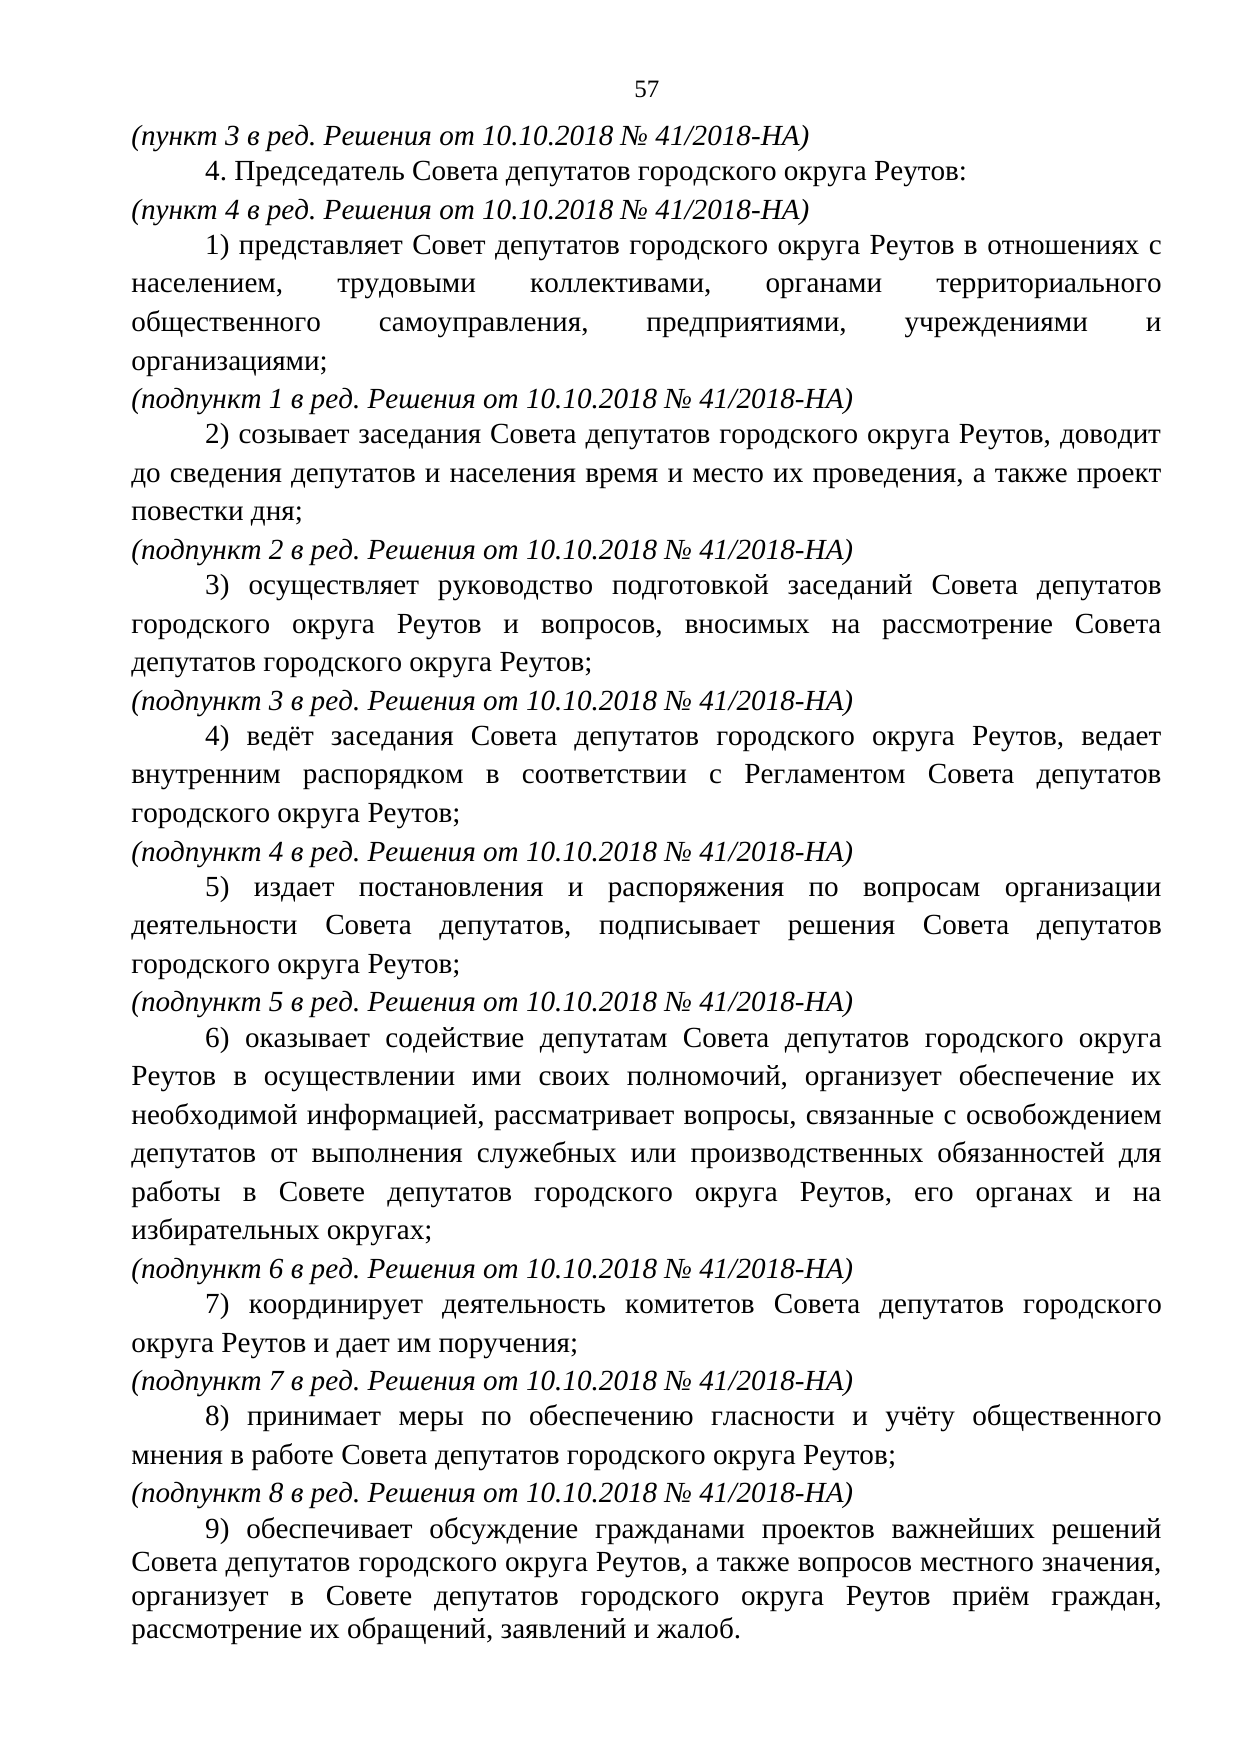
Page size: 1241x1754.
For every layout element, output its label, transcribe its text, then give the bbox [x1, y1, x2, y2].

text 5) издает постановления и распоряжения по вопросам организации деятельности Совета депутатов, подписывает решения Совета депутатов городского округа Реутов; [131, 869, 1162, 979]
text (пункт 3 в ред. Решения от 10.10.2018 № 41/2018-НА) [131, 118, 1162, 152]
text (подпункт 4 в ред. Решения от 10.10.2018 № 41/2018-НА) [131, 834, 1162, 867]
text (подпункт 2 в ред. Решения от 10.10.2018 № 41/2018-НА) [131, 532, 1162, 566]
text (подпункт 5 в ред. Решения от 10.10.2018 № 41/2018-НА) [131, 984, 1162, 1018]
text 8) принимает меры по обеспечению гласности и учёту общественного мнения в работе Совета депутатов городского округа Реутов; [131, 1398, 1162, 1471]
text 1) представляет Совет депутатов городского округа Реутов в отношениях с населением, трудовыми коллективами, органами территориального общественного самоуправления, предприятиями, учреждениями и организациями; [131, 227, 1162, 376]
text (подпункт 7 в ред. Решения от 10.10.2018 № 41/2018-НА) [131, 1363, 1162, 1397]
text (подпункт 3 в ред. Решения от 10.10.2018 № 41/2018-НА) [131, 683, 1162, 716]
text 4) ведёт заседания Совета депутатов городского округа Реутов, ведает внутренним распорядком в соответствии с Регламентом Совета депутатов городского округа Реутов; [131, 718, 1162, 829]
text 3) осуществляет руководство подготовкой заседаний Совета депутатов городского округа Реутов и вопросов, вносимых на рассмотрение Совета депутатов городского округа Реутов; [131, 567, 1162, 678]
text 7) координирует деятельность комитетов Совета депутатов городского округа Реутов и дает им поручения; [131, 1286, 1162, 1358]
text (подпункт 6 в ред. Решения от 10.10.2018 № 41/2018-НА) [131, 1251, 1162, 1284]
text 4. Председатель Совета депутатов городского округа Реутов: [131, 153, 1162, 187]
text (подпункт 1 в ред. Решения от 10.10.2018 № 41/2018-НА) [131, 381, 1162, 415]
text 2) созывает заседания Совета депутатов городского округа Реутов, доводит до сведения депутатов и населения время и место их проведения, а также проект повестки дня; [131, 416, 1162, 527]
text (пункт 4 в ред. Решения от 10.10.2018 № 41/2018-НА) [131, 192, 1162, 225]
text (подпункт 8 в ред. Решения от 10.10.2018 № 41/2018-НА) [131, 1476, 1162, 1509]
subtitle 9) обеспечивает обсуждение гражданами проектов важнейших решений Совета депутатов городского округа Реутов, а также вопросов местного значения, организует в Совете депутатов городского округа Реутов приём граждан, рассмотрение их обращений, заявлений и жалоб. [131, 1511, 1162, 1645]
text 6) оказывает содействие депутатам Совета депутатов городского округа Реутов в осуществлении ими своих полномочий, организует обеспечение их необходимой информацией, рассматривает вопросы, связанные с освобождением депутатов от выполнения служебных или производственных обязанностей для работы в Совете депутатов городского округа Реутов, его органах и на избирательных округах; [131, 1020, 1162, 1246]
